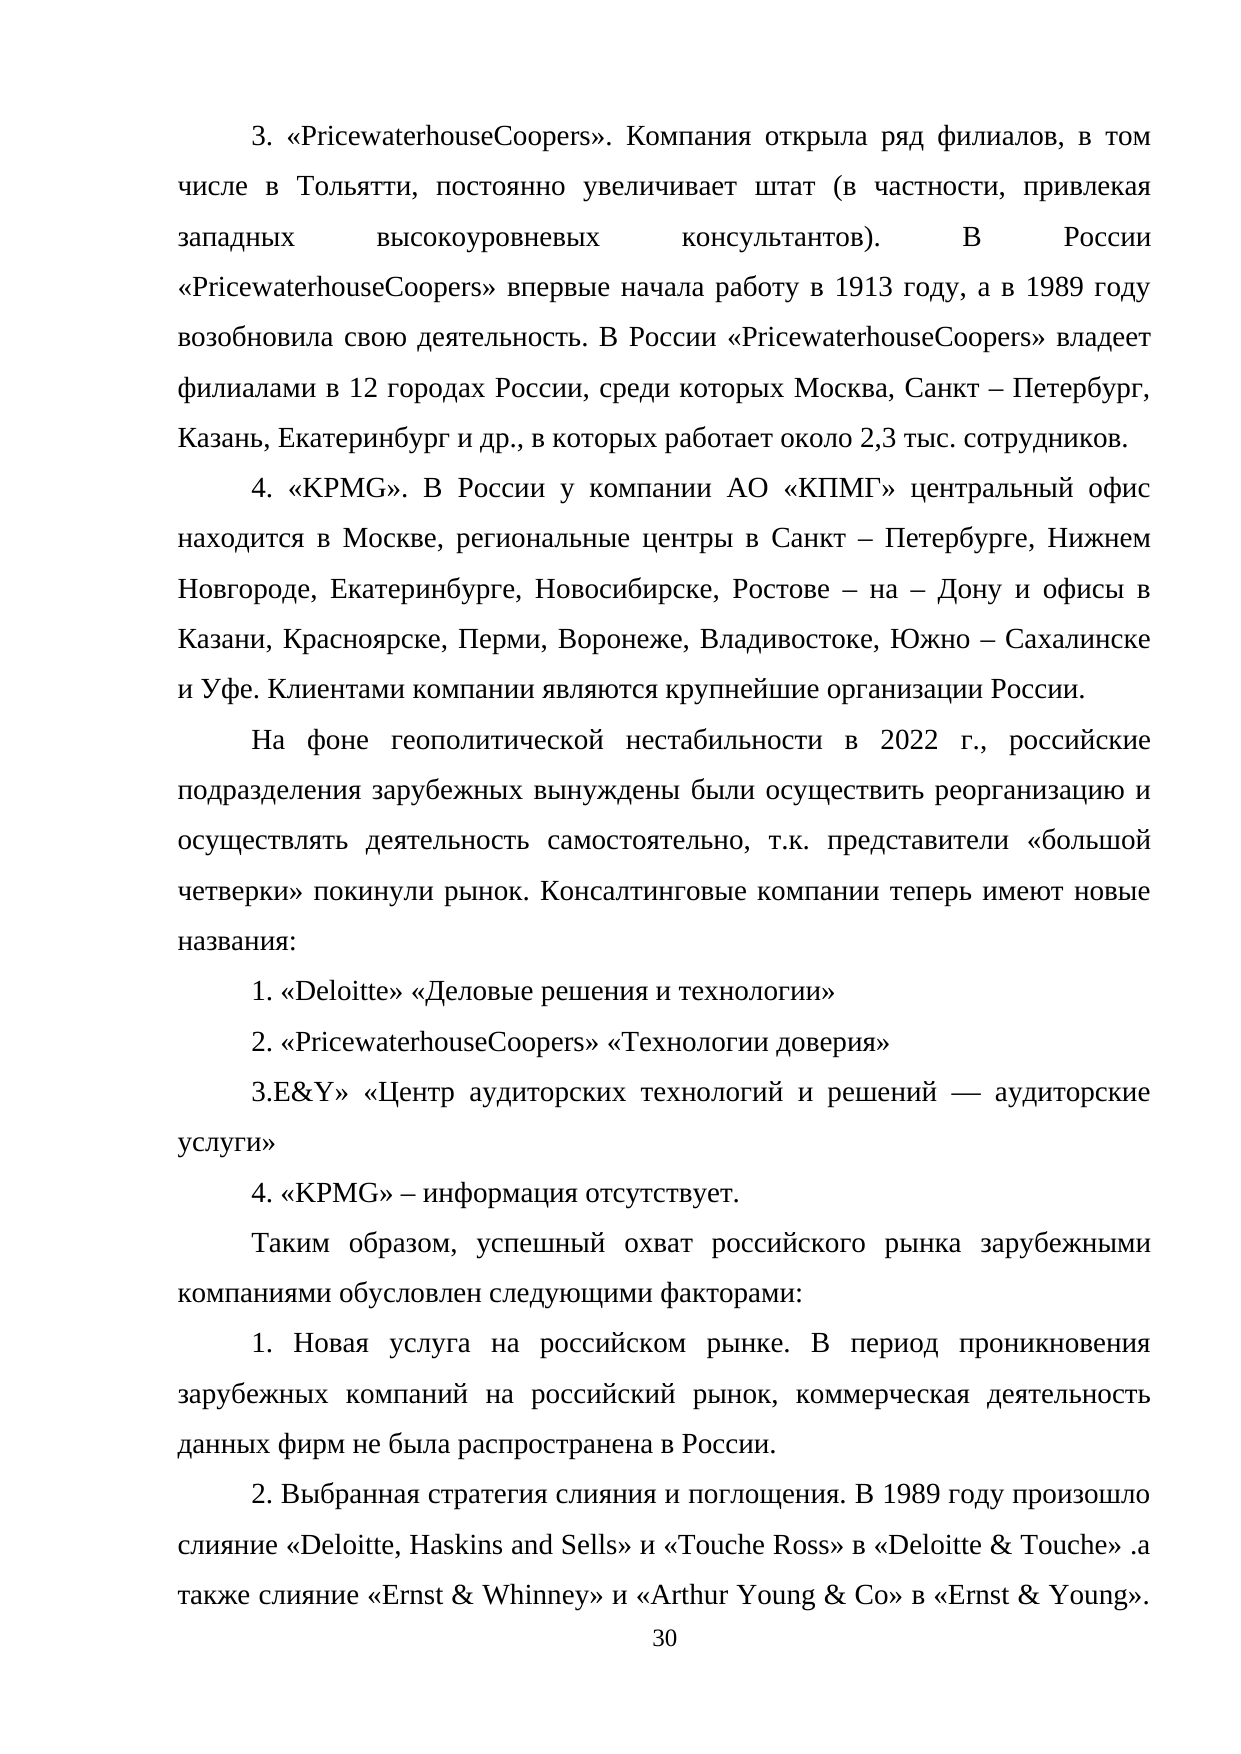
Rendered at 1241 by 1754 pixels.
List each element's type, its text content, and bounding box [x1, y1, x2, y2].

text На фоне геополитической нестабильности в 2022 г., российские подразделения зарубежных вынуждены были осуществить реорганизацию и осуществлять деятельность самостоятельно, т.к. представители «большой четверки» покинули рынок. Консалтинговые компании теперь имеют новые названия: [177, 722, 1152, 957]
text 4. «KPMG». В России у компании АО «КПМГ» центральный офис находится в Москве, региональные центры в Санкт – Петербурге, Нижнем Новгороде, Екатеринбурге, Новосибирске, Ростове – на – Дону и офисы в Казани, Красноярске, Перми, Воронеже, Владивостоке, Южно – Сахалинске и Уфе. Клиентами компании являются крупнейшие организации России. [177, 470, 1152, 705]
text 3. «PricewaterhouseCoopers». Компания открыла ряд филиалов, в том числе в Тольятти, постоянно увеличивает штат (в частности, привлекая западных высокоуровневых консультантов). В России «PricewaterhouseCoopers» впервые начала работу в 1913 году, а в 1989 году возобновила свою деятельность. В России «PricewaterhouseCoopers» владеет филиалами в 12 городах России, среди которых Москва, Санкт – Петербург, Казань, Екатеринбург и др., в которых работает около 2,3 тыс. сотрудников. [177, 118, 1152, 453]
text 4. «KPMG» – информация отсутствует. [177, 1175, 1152, 1208]
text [177, 1477, 1152, 1611]
text 1. «Deloitte» «Деловые решения и технологии» [177, 973, 1152, 1007]
text 2. «PricewaterhouseCoopers» «Технологии доверия» [177, 1024, 1152, 1057]
text 1. Новая услуга на российском рынке. В период проникновения зарубежных компаний на российский рынок, коммерческая деятельность данных фирм не была распространена в России. [177, 1326, 1152, 1460]
text 3.E&Y» «Центр аудиторских технологий и решений — аудиторские услуги» [177, 1074, 1152, 1158]
text Таким образом, успешный охват российского рынка зарубежными компаниями обусловлен следующими факторами: [177, 1225, 1152, 1309]
